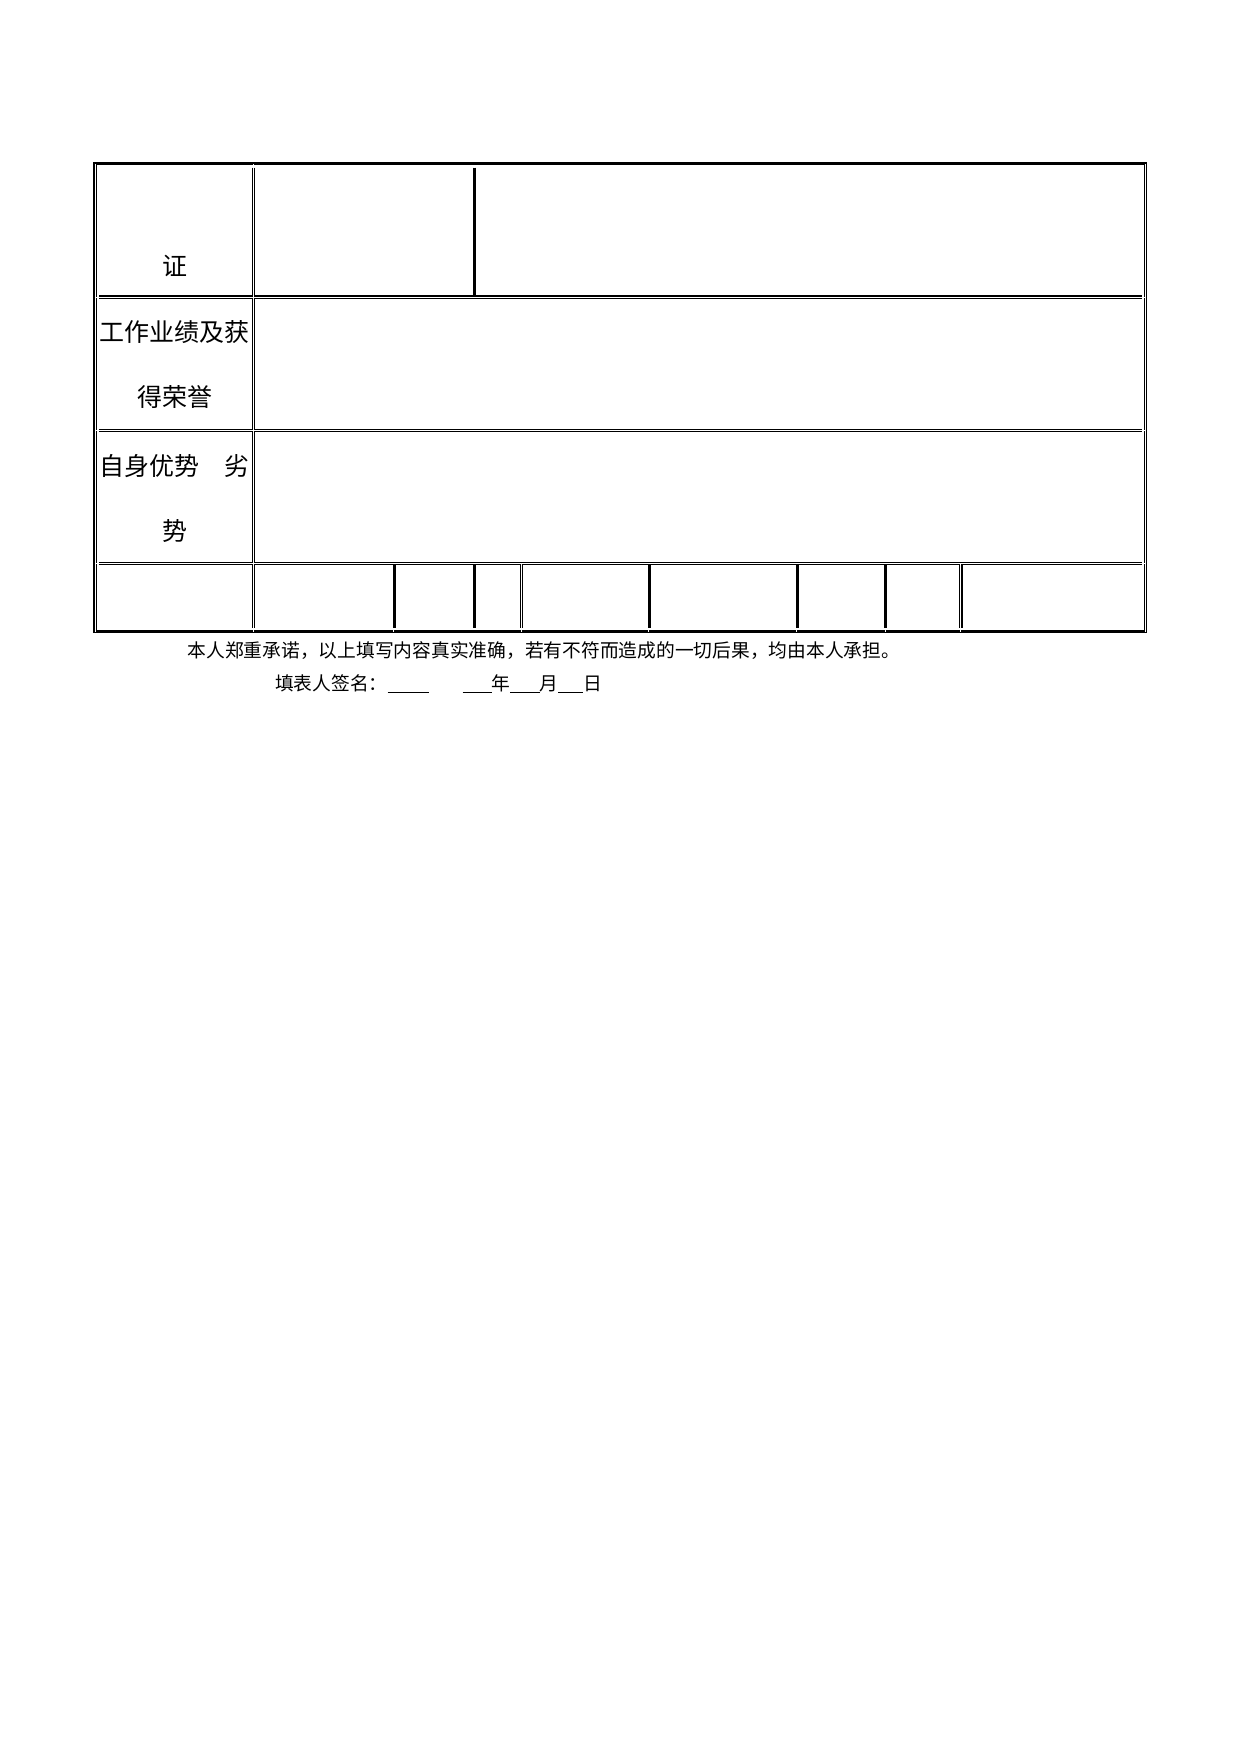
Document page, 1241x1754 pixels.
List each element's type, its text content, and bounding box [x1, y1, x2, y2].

table_cell [474, 565, 521, 630]
text 填表人签名： 年 月 日 [275, 666, 1053, 698]
table_cell [474, 165, 1144, 295]
table_cell [521, 565, 649, 630]
table_cell 工作业绩及获得荣誉 [97, 295, 252, 428]
table_cell [961, 562, 1145, 630]
table_cell [649, 565, 797, 630]
table_cell [255, 295, 1144, 428]
table_cell [255, 429, 1144, 562]
table_cell [885, 563, 961, 630]
table_cell [797, 565, 885, 630]
table_cell [254, 565, 394, 630]
table_cell [95, 562, 254, 630]
table_cell 自身优势 劣势 [97, 429, 252, 562]
table_cell [254, 165, 474, 295]
table_cell [394, 565, 474, 630]
text 本人郑重承诺，以上填写内容真实准确，若有不符而造成的一切后果，均由本人承担。 [187, 633, 1053, 666]
